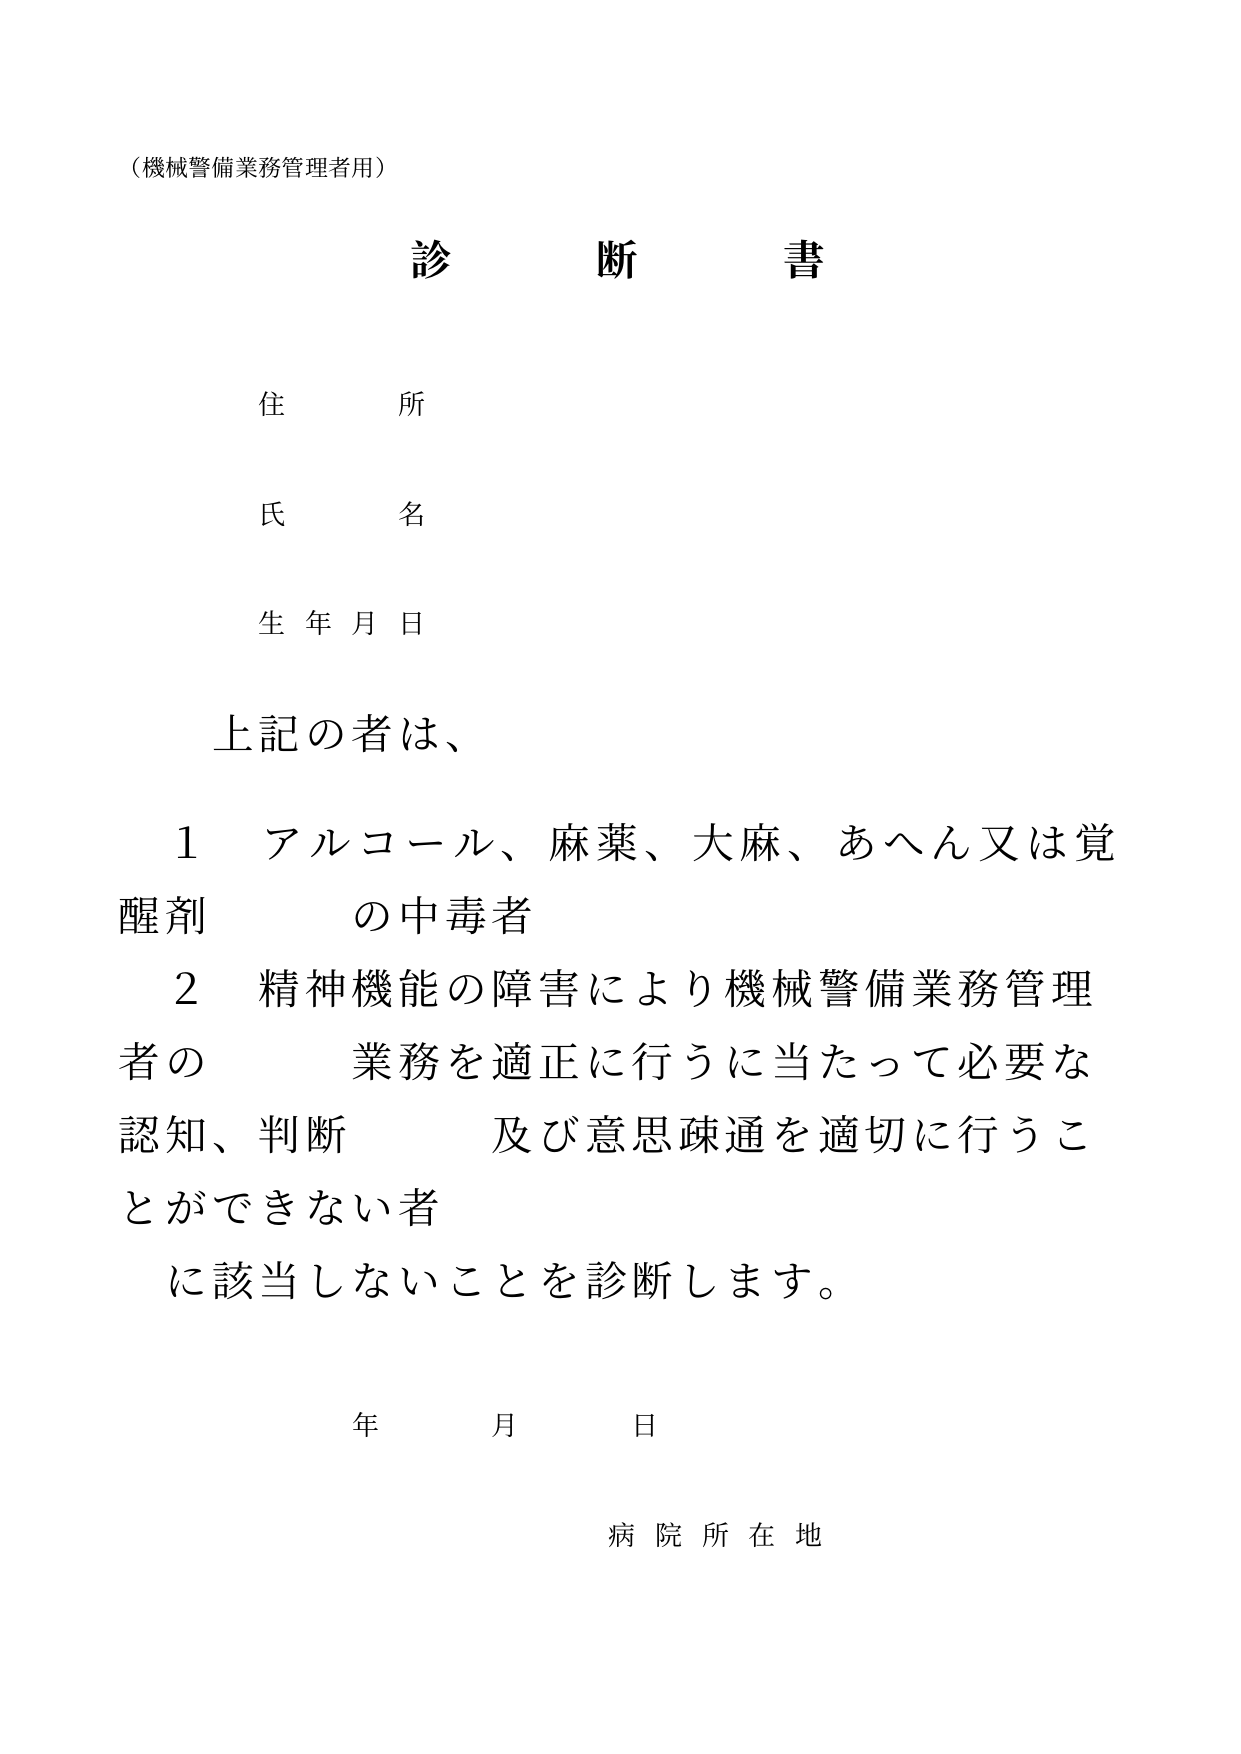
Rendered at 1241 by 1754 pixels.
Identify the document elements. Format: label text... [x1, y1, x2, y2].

text 生年月日 [118, 585, 1122, 658]
text 上記の者は、 [118, 695, 1122, 768]
text に該当しないことを診断します。 [118, 1242, 1122, 1314]
text 年 月 日 [188, 1387, 1122, 1460]
text （機械警備業務管理者用） [118, 148, 1122, 184]
text 住 所 [118, 367, 1122, 439]
text １ アルコール、麻薬、大麻、あへん又は覚醒剤 の中毒者 [118, 804, 1122, 950]
text ２ 精神機能の障害により機械警備業務管理者の 業務を適正に行うに当たって必要な認知、判断 及び意思疎通を適切に行うことができない者 [118, 950, 1122, 1242]
text 診 断 書 [118, 221, 1122, 294]
text 氏 名 [118, 476, 1122, 549]
text 病院所在地 [118, 1497, 1122, 1570]
